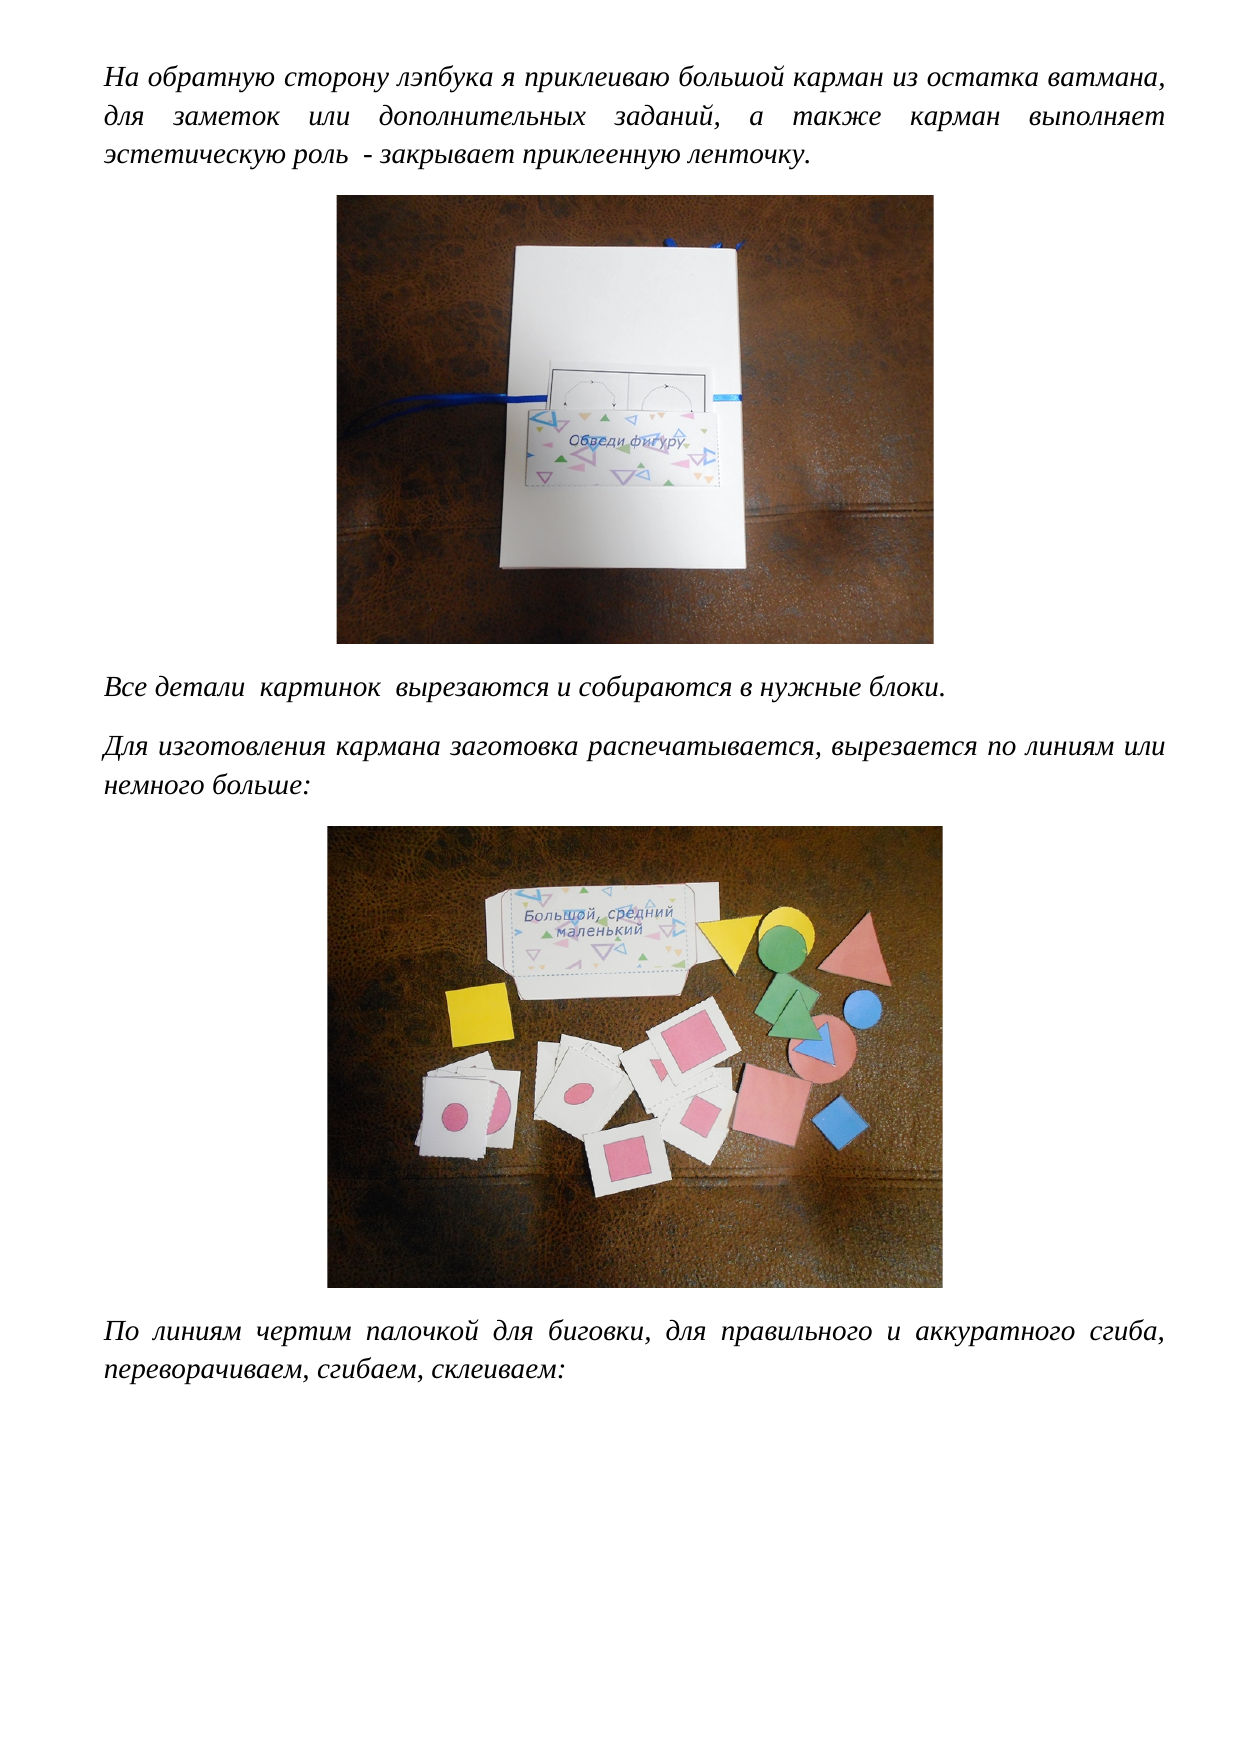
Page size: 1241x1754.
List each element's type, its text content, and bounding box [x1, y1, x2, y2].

text На обратную сторону лэпбука я приклеиваю большой карман из остатка ватмана, для заметок или дополнительных заданий, а также карман выполняет эстетическую роль - закрывает приклеенную ленточку. [103, 59, 1167, 170]
picture [336, 195, 934, 644]
picture [327, 826, 943, 1288]
text Для изготовления кармана заготовка распечатывается, вырезается по линиям или немного больше: [103, 728, 1167, 800]
text Все детали картинок вырезаются и собираются в нужные блоки. [103, 669, 1167, 702]
text По линиям чертим палочкой для биговки, для правильного и аккуратного сгиба, переворачиваем, сгибаем, склеиваем: [103, 1313, 1167, 1385]
